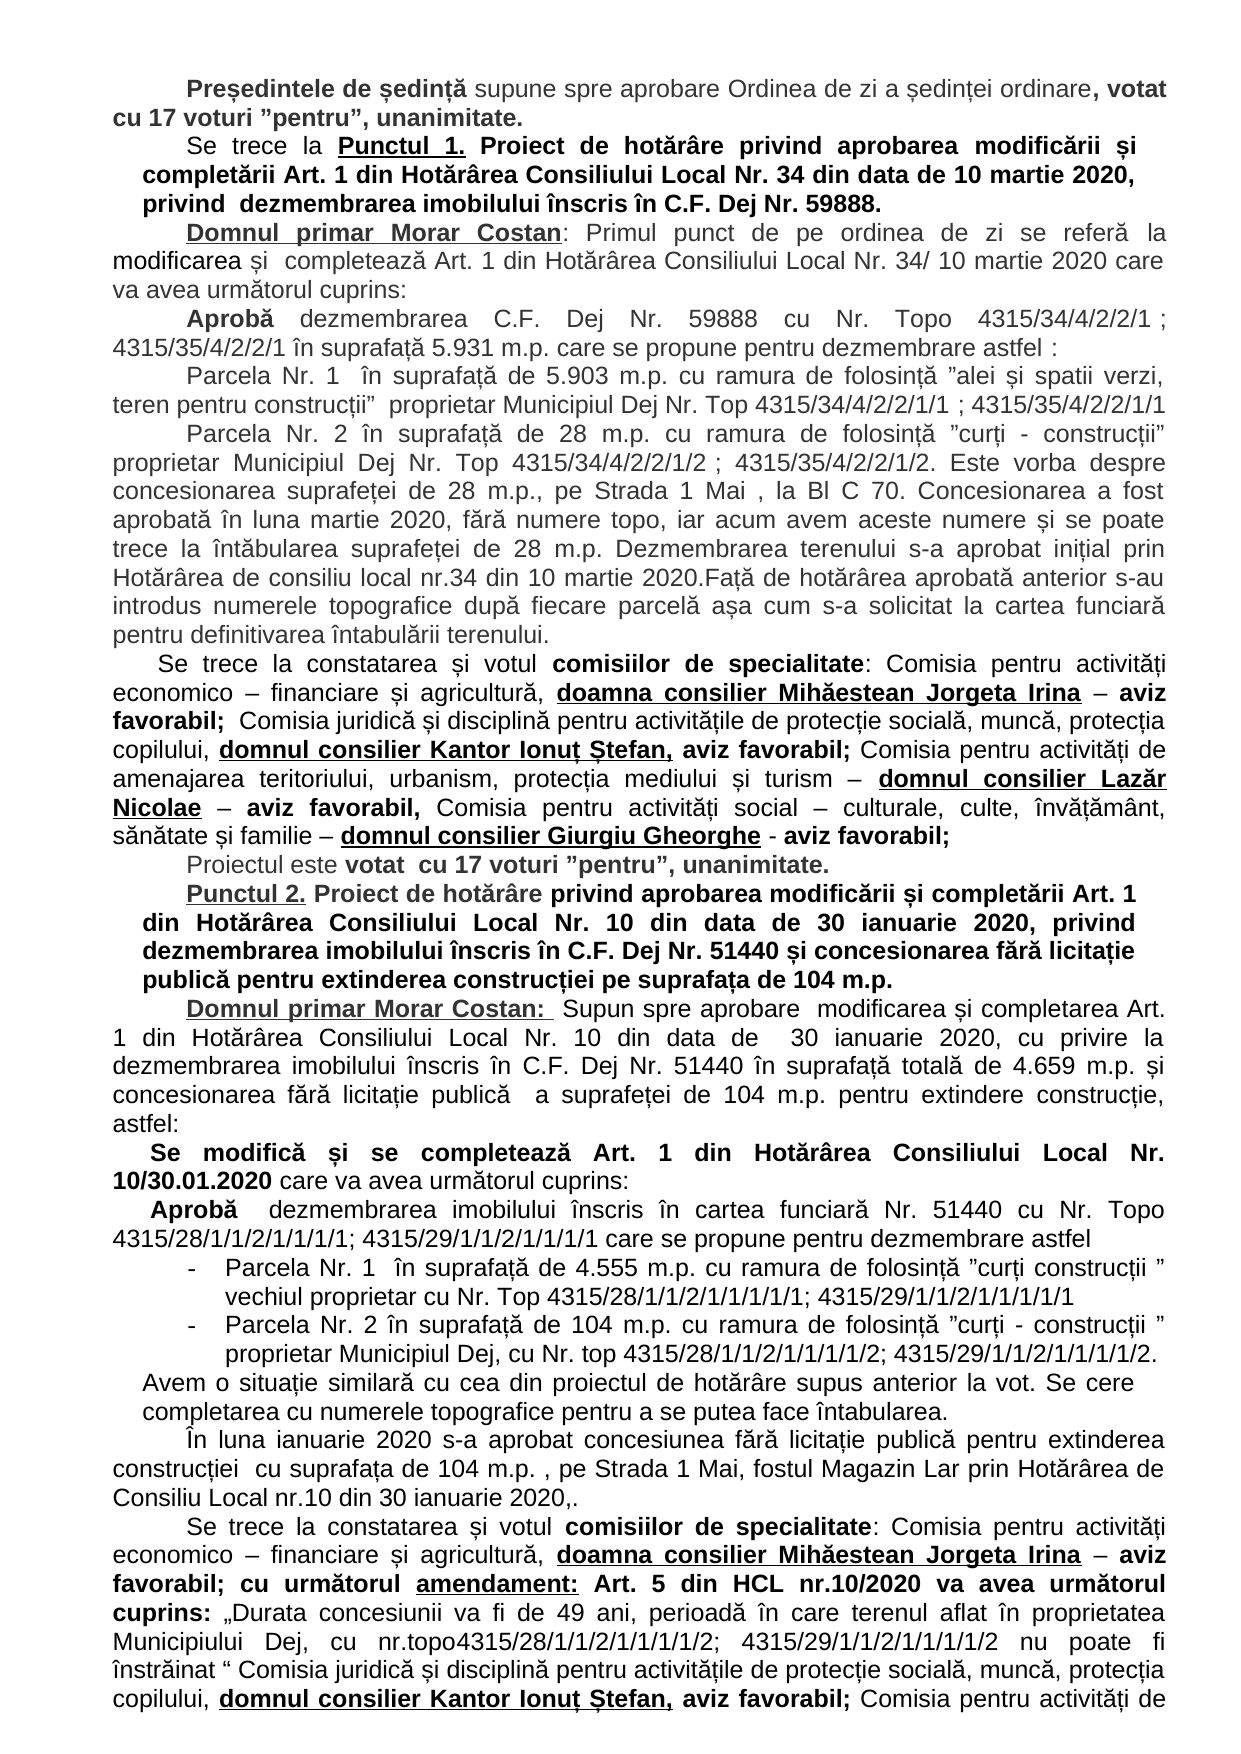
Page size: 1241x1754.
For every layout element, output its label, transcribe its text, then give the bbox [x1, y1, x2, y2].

text Domnul primar Morar Costan: Primul punct de pe ordinea de zi se referă la modificarea și completează Art. 1 din Hotărârea Consiliului Local Nr. 34/ 10 martie 2020 care va avea următorul cuprins: [112, 218, 1167, 304]
text Proiectul este votat cu 17 voturi ”pentru”, unanimitate. [112, 850, 1167, 879]
text Aprobă dezmembrarea C.F. Dej Nr. 59888 cu Nr. Topo 4315/34/4/2/2/1 ; 4315/35/4/2/2/1 în suprafață 5.931 m.p. care se propune pentru dezmembrare astfel : [112, 304, 1167, 361]
text Președintele de ședință supune spre aprobare Ordinea de zi a ședinței ordinare, votat cu 17 voturi ”pentru”, unanimitate. [112, 74, 1167, 131]
text Avem o situație similară cu cea din proiectul de hotărâre supus anterior la vot. Se cere completarea cu numerele topografice pentru a se putea face întabularea. [142, 1368, 1137, 1425]
text Domnul primar Morar Costan: Supun spre aprobare modificarea și completarea Art. 1 din Hotărârea Consiliului Local Nr. 10 din data de 30 ianuarie 2020, cu privire la dezmembrarea imobilului înscris în C.F. Dej Nr. 51440 în suprafață totală de 4.659 m.p. și concesionarea fără licitație publică a suprafeței de 104 m.p. pentru extindere construcție, astfel: [112, 994, 1167, 1138]
text Se trece la constatarea și votul comisiilor de specialitate: Comisia pentru activități economico – financiare și agricultură, doamna consilier Mihăestean Jorgeta Irina – aviz favorabil; Comisia juridică și disciplină pentru activitățile de protecție socială, muncă, protecția copilului, domnul consilier Kantor Ionuț Ștefan, aviz favorabil; Comisia pentru activități de amenajarea teritoriului, urbanism, protecția mediului și turism – domnul consilier Lazăr Nicolae – aviz favorabil, Comisia pentru activități social – culturale, culte, învățământ, sănătate și familie – domnul consilier Giurgiu Gheorghe - aviz favorabil; [112, 649, 1167, 850]
text Parcela Nr. 1 în suprafață de 5.903 m.p. cu ramura de folosință ”alei și spatii verzi, teren pentru construcții” proprietar Municipiul Dej Nr. Top 4315/34/4/2/2/1/1 ; 4315/35/4/2/2/1/1 [112, 361, 1167, 419]
list Parcela Nr. 2 în suprafață de 104 m.p. cu ramura de folosință ”curți - construcții ” proprietar Municipiul Dej, cu Nr. top 4315/28/1/1/2/1/1/1/1/2; 4315/29/1/1/2/1/1/1/1/2. [187, 1310, 1167, 1368]
text Se trece la Punctul 1. Proiect de hotărâre privind aprobarea modificării și completării Art. 1 din Hotărârea Consiliului Local Nr. 34 din data de 10 martie 2020, privind dezmembrarea imobilului înscris în C.F. Dej Nr. 59888. [142, 131, 1137, 218]
text Se modifică și se completează Art. 1 din Hotărârea Consiliului Local Nr. 10/30.01.2020 care va avea următorul cuprins: [112, 1138, 1167, 1195]
text În luna ianuarie 2020 s-a aprobat concesiunea fără licitație publică pentru extinderea construcției cu suprafața de 104 m.p. , pe Strada 1 Mai, fostul Magazin Lar prin Hotărârea de Consiliu Local nr.10 din 30 ianuarie 2020,. [112, 1425, 1167, 1512]
text Punctul 2. Proiect de hotărâre privind aprobarea modificării și completării Art. 1 din Hotărârea Consiliului Local Nr. 10 din data de 30 ianuarie 2020, privind dezmembrarea imobilului înscris în C.F. Dej Nr. 51440 și concesionarea fără licitație publică pentru extinderea construcției pe suprafața de 104 m.p. [142, 879, 1137, 994]
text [112, 1512, 1167, 1713]
text Parcela Nr. 2 în suprafață de 28 m.p. cu ramura de folosință ”curți - construcții” proprietar Municipiul Dej Nr. Top 4315/34/4/2/2/1/2 ; 4315/35/4/2/2/1/2. Este vorba despre concesionarea suprafeței de 28 m.p., pe Strada 1 Mai , la Bl C 70. Concesionarea a fost aprobată în luna martie 2020, fără numere topo, iar acum avem aceste numere și se poate trece la întăbularea suprafeței de 28 m.p. Dezmembrarea terenului s-a aprobat inițial prin Hotărârea de consiliu local nr.34 din 10 martie 2020.Față de hotărârea aprobată anterior s-au introdus numerele topografice după fiecare parcelă așa cum s-a solicitat la cartea funciară pentru definitivarea întabulării terenului. [112, 419, 1167, 649]
list Parcela Nr. 1 în suprafață de 4.555 m.p. cu ramura de folosință ”curți construcții ” vechiul proprietar cu Nr. Top 4315/28/1/1/2/1/1/1/1/1; 4315/29/1/1/2/1/1/1/1/1 [187, 1253, 1167, 1310]
text Aprobă dezmembrarea imobilului înscris în cartea funciară Nr. 51440 cu Nr. Topo 4315/28/1/1/2/1/1/1/1; 4315/29/1/1/2/1/1/1/1 care se propune pentru dezmembrare astfel [112, 1195, 1167, 1253]
